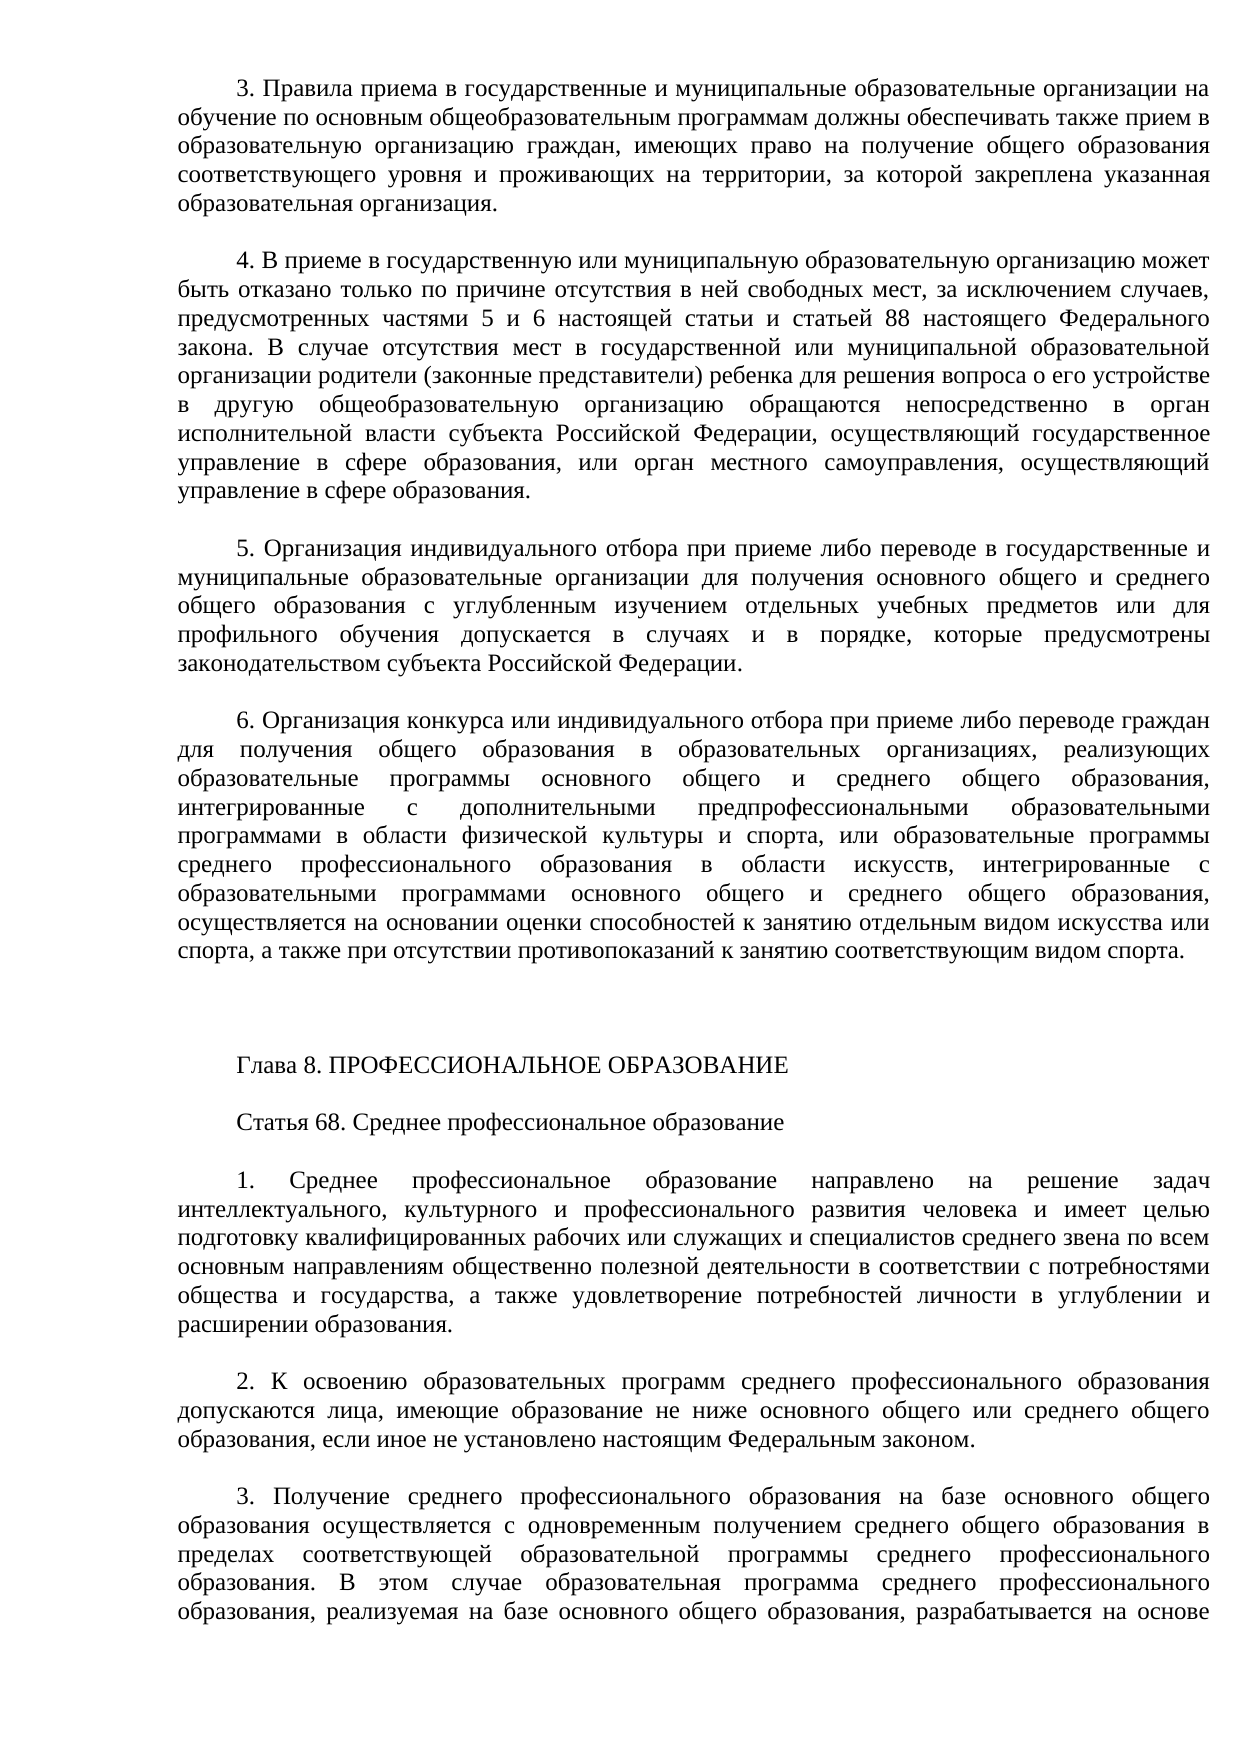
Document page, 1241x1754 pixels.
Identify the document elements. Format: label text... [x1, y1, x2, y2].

text 1. Среднее профессиональное образование направлено на решение задач интеллектуального, культурного и профессионального развития человека и имеет целью подготовку квалифицированных рабочих или служащих и специалистов среднего звена по всем основным направлениям общественно полезной деятельности в соответствии с потребностями общества и государства, а также удовлетворение потребностей личности в углублении и расширении образования. [177, 1165, 1211, 1337]
text 2. К освоению образовательных программ среднего профессионального образования допускаются лица, имеющие образование не ниже основного общего или среднего общего образования, если иное не установлено настоящим Федеральным законом. [177, 1366, 1211, 1452]
text 5. Организация индивидуального отбора при приеме либо переводе в государственные и муниципальные образовательные организации для получения основного общего и среднего общего образования с углубленным изучением отдельных учебных предметов или для профильного обучения допускается в случаях и в порядке, которые предусмотрены законодательством субъекта Российской Федерации. [177, 533, 1211, 677]
text 4. В приеме в государственную или муниципальную образовательную организацию может быть отказано только по причине отсутствия в ней свободных мест, за исключением случаев, предусмотренных частями 5 и 6 настоящей статьи и статьей 88 настоящего Федерального закона. В случае отсутствия мест в государственной или муниципальной образовательной организации родители (законные представители) ребенка для решения вопроса о его устройстве в другую общеобразовательную организацию обращаются непосредственно в орган исполнительной власти субъекта Российской Федерации, осуществляющий государственное управление в сфере образования, или орган местного самоуправления, осуществляющий управление в сфере образования. [177, 246, 1211, 504]
text 3. Правила приема в государственные и муниципальные образовательные организации на обучение по основным общеобразовательным программам должны обеспечивать также прием в образовательную организацию граждан, имеющих право на получение общего образования соответствующего уровня и проживающих на территории, за которой закреплена указанная образовательная организация. [177, 73, 1211, 217]
text 6. Организация конкурса или индивидуального отбора при приеме либо переводе граждан для получения общего образования в образовательных организациях, реализующих образовательные программы основного общего и среднего общего образования, интегрированные с дополнительными предпрофессиональными образовательными программами в области физической культуры и спорта, или образовательные программы среднего профессионального образования в области искусств, интегрированные с образовательными программами основного общего и среднего общего образования, осуществляется на основании оценки способностей к занятию отдельным видом искусства или спорта, а также при отсутствии противопоказаний к занятию соответствующим видом спорта. [177, 706, 1211, 964]
text Статья 68. Среднее профессиональное образование [177, 1107, 1211, 1136]
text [177, 1481, 1211, 1625]
text Глава 8. ПРОФЕССИОНАЛЬНОЕ ОБРАЗОВАНИЕ [177, 1050, 1211, 1079]
